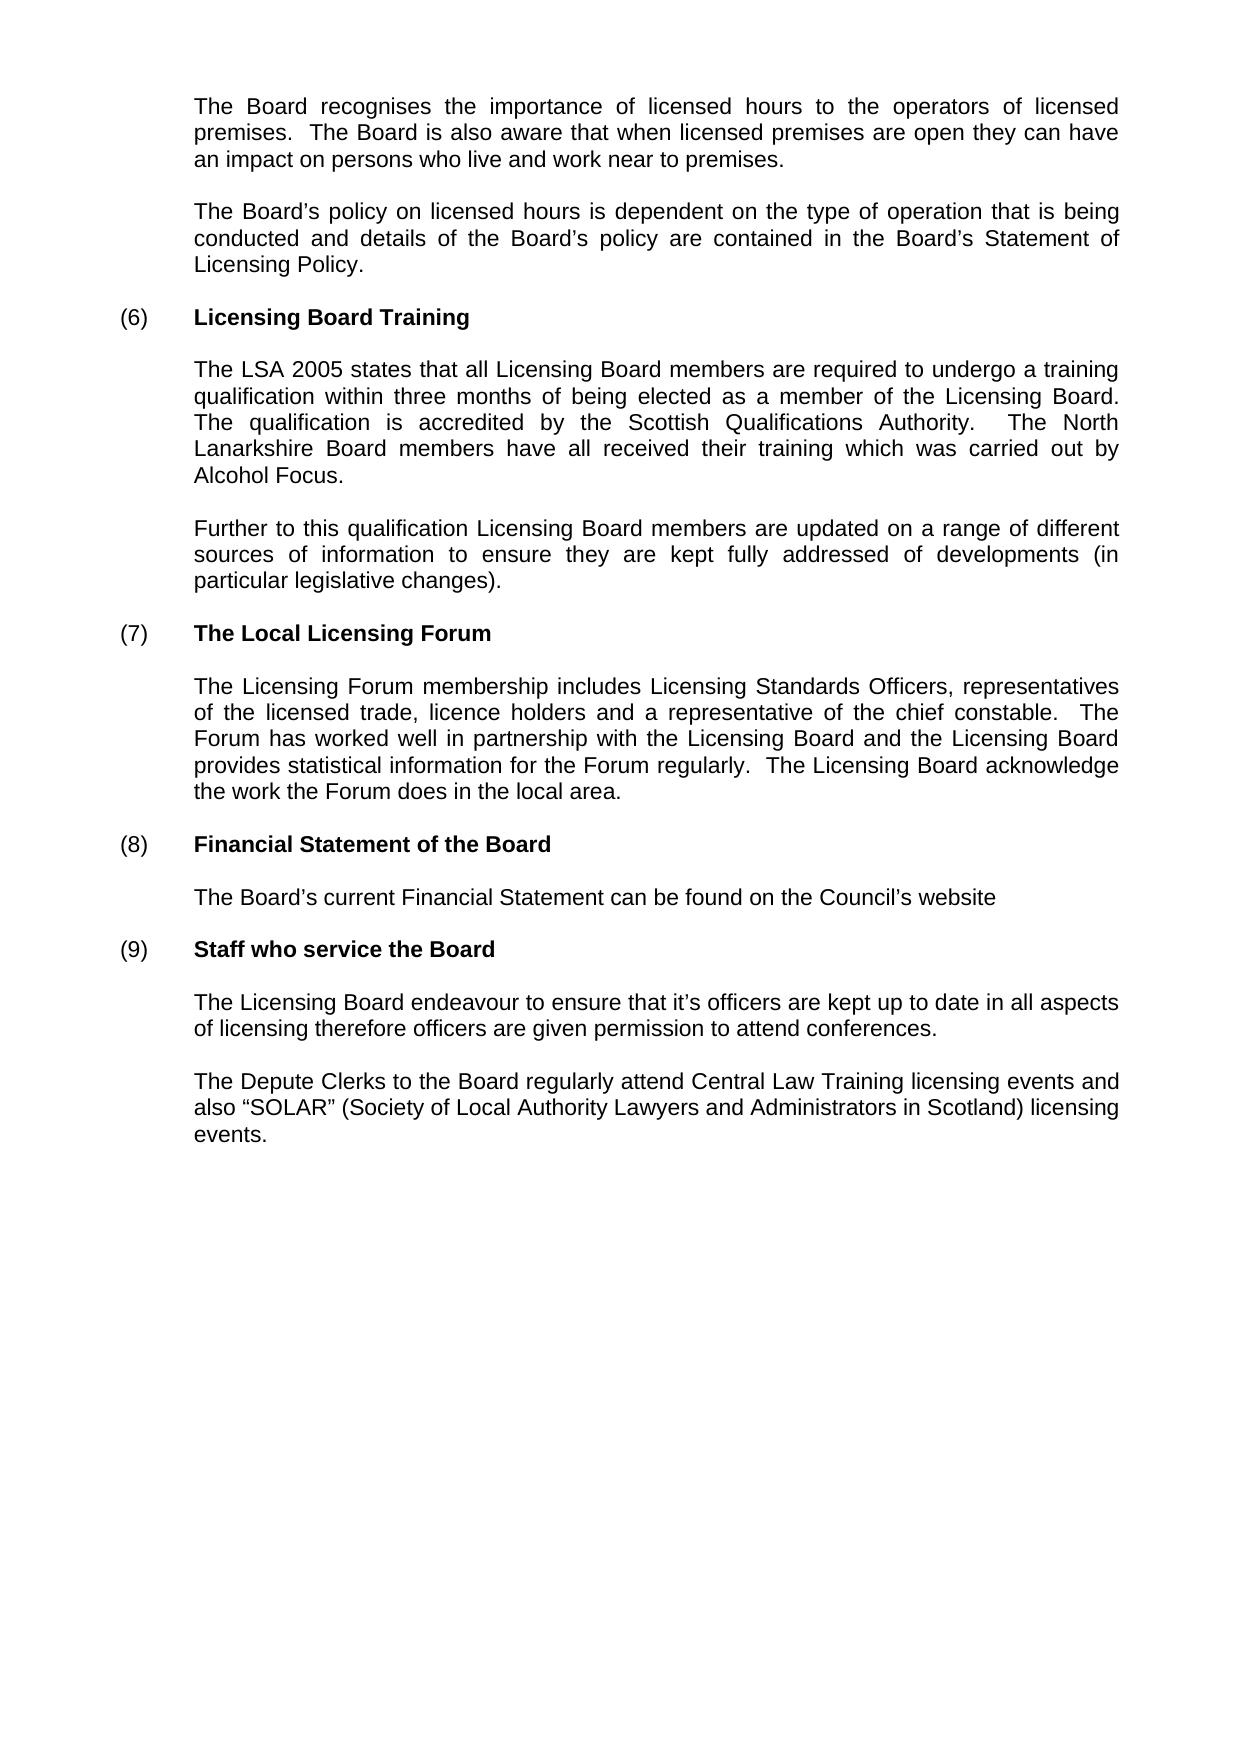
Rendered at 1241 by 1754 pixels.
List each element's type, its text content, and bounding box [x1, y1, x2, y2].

text Further to this qualification Licensing Board members are updated on a range of different sources of information to ensure they are kept fully addressed of developments (in particular legislative changes). [194, 514, 1120, 593]
subtitle The Local Licensing Forum [120, 620, 1120, 646]
subtitle Financial Statement of the Board [120, 831, 1120, 857]
text The LSA 2005 states that all Licensing Board members are required to undergo a training qualification within three months of being elected as a member of the Licensing Board. The qualification is accredited by the Scottish Qualifications Authority. The North Lanarkshire Board members have all received their training which was carried out by Alcohol Focus. [194, 356, 1120, 488]
text The Licensing Board endeavour to ensure that it’s officers are kept up to date in all aspects of licensing therefore officers are given permission to attend conferences. [194, 989, 1120, 1042]
text The Board’s current Financial Statement can be found on the Council’s website [194, 883, 1120, 910]
text The Board recognises the importance of licensed hours to the operators of licensed premises. The Board is also aware that when licensed premises are open they can have an impact on persons who live and work near to premises. [194, 93, 1120, 172]
subtitle Staff who service the Board [120, 936, 1120, 962]
subtitle Licensing Board Training [120, 304, 1120, 330]
text The Board’s policy on licensed hours is dependent on the type of operation that is being conducted and details of the Board’s policy are contained in the Board’s Statement of Licensing Policy. [194, 198, 1120, 277]
text The Depute Clerks to the Board regularly attend Central Law Training licensing events and also “SOLAR” (Society of Local Authority Lawyers and Administrators in Scotland) licensing events. [194, 1068, 1120, 1147]
text The Licensing Forum membership includes Licensing Standards Officers, representatives of the licensed trade, licence holders and a representative of the chief constable. The Forum has worked well in partnership with the Licensing Board and the Licensing Board provides statistical information for the Forum regularly. The Licensing Board acknowledge the work the Forum does in the local area. [194, 673, 1120, 804]
